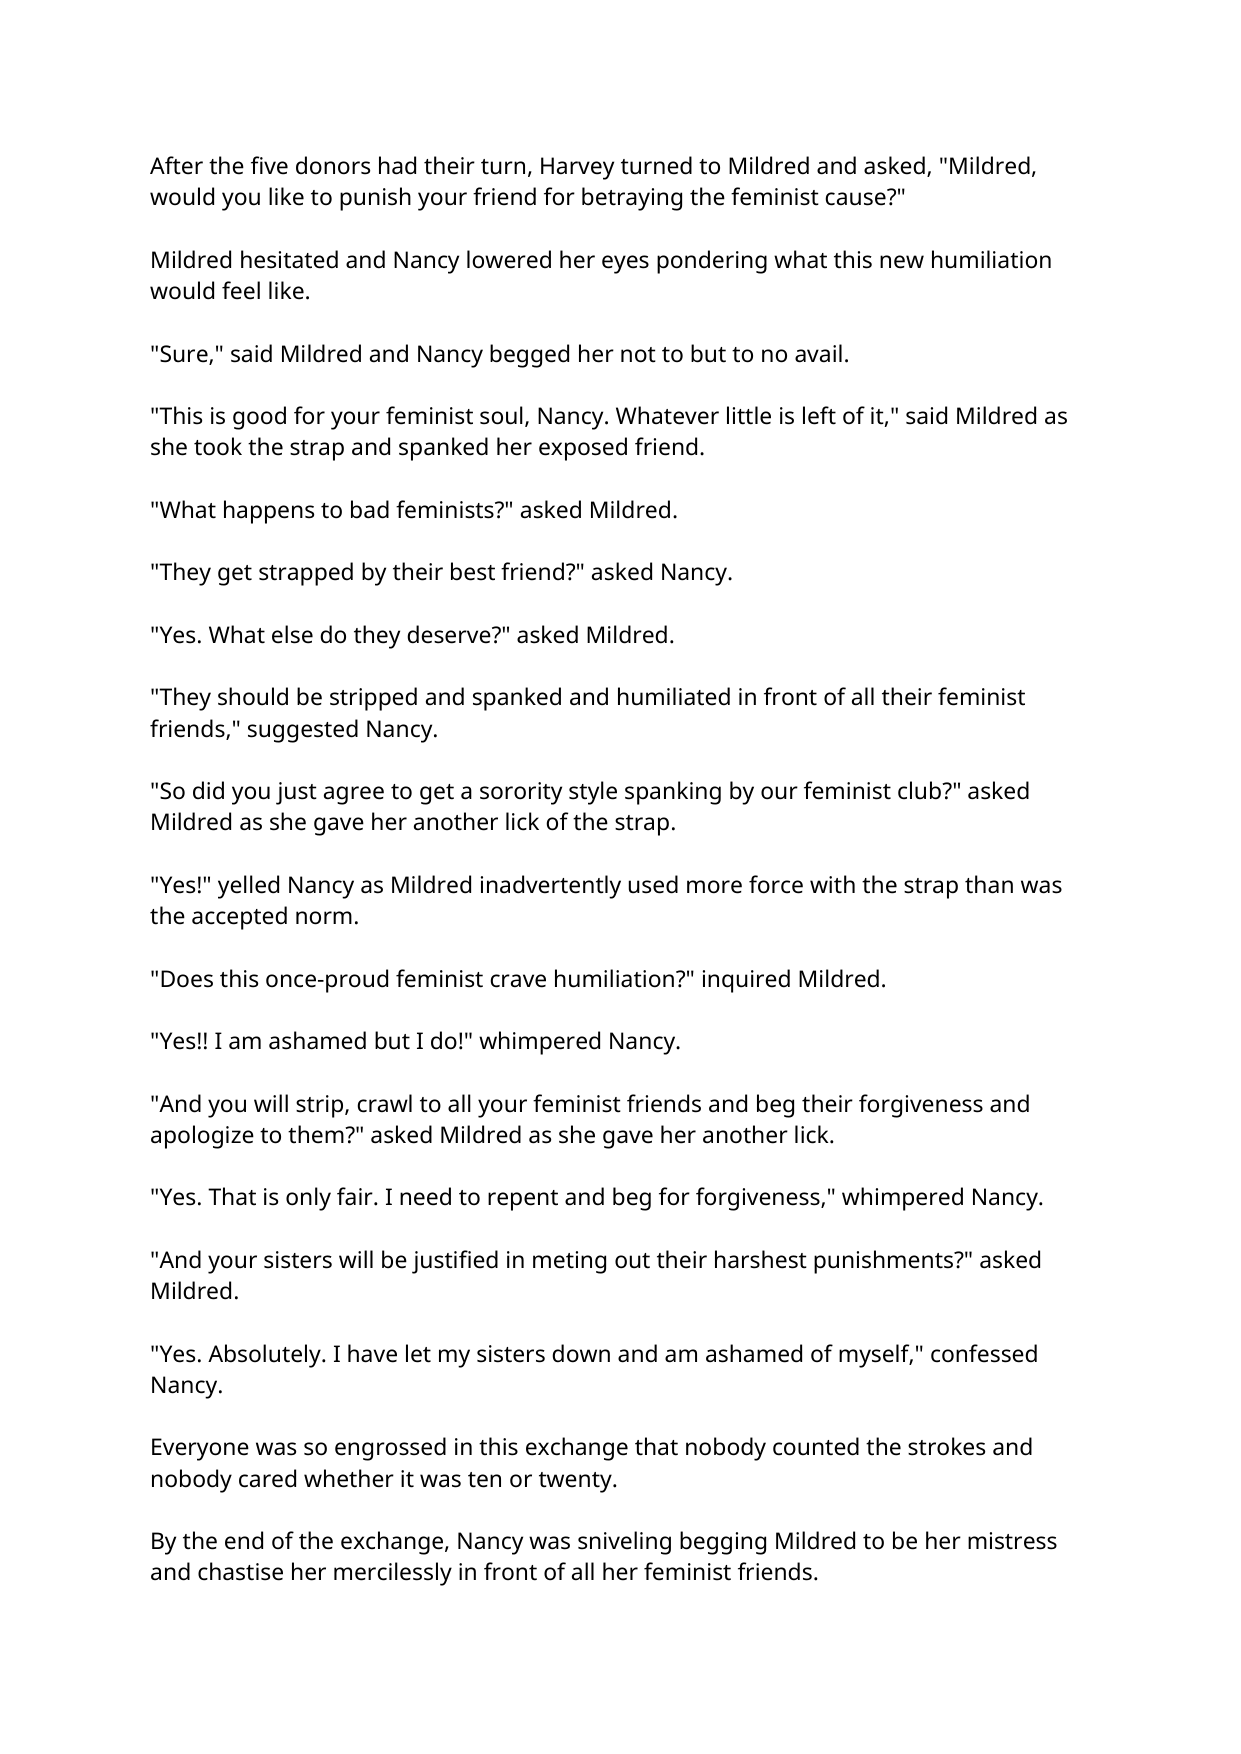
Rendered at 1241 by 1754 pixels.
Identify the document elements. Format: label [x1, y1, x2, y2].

text [150, 150, 1090, 1587]
